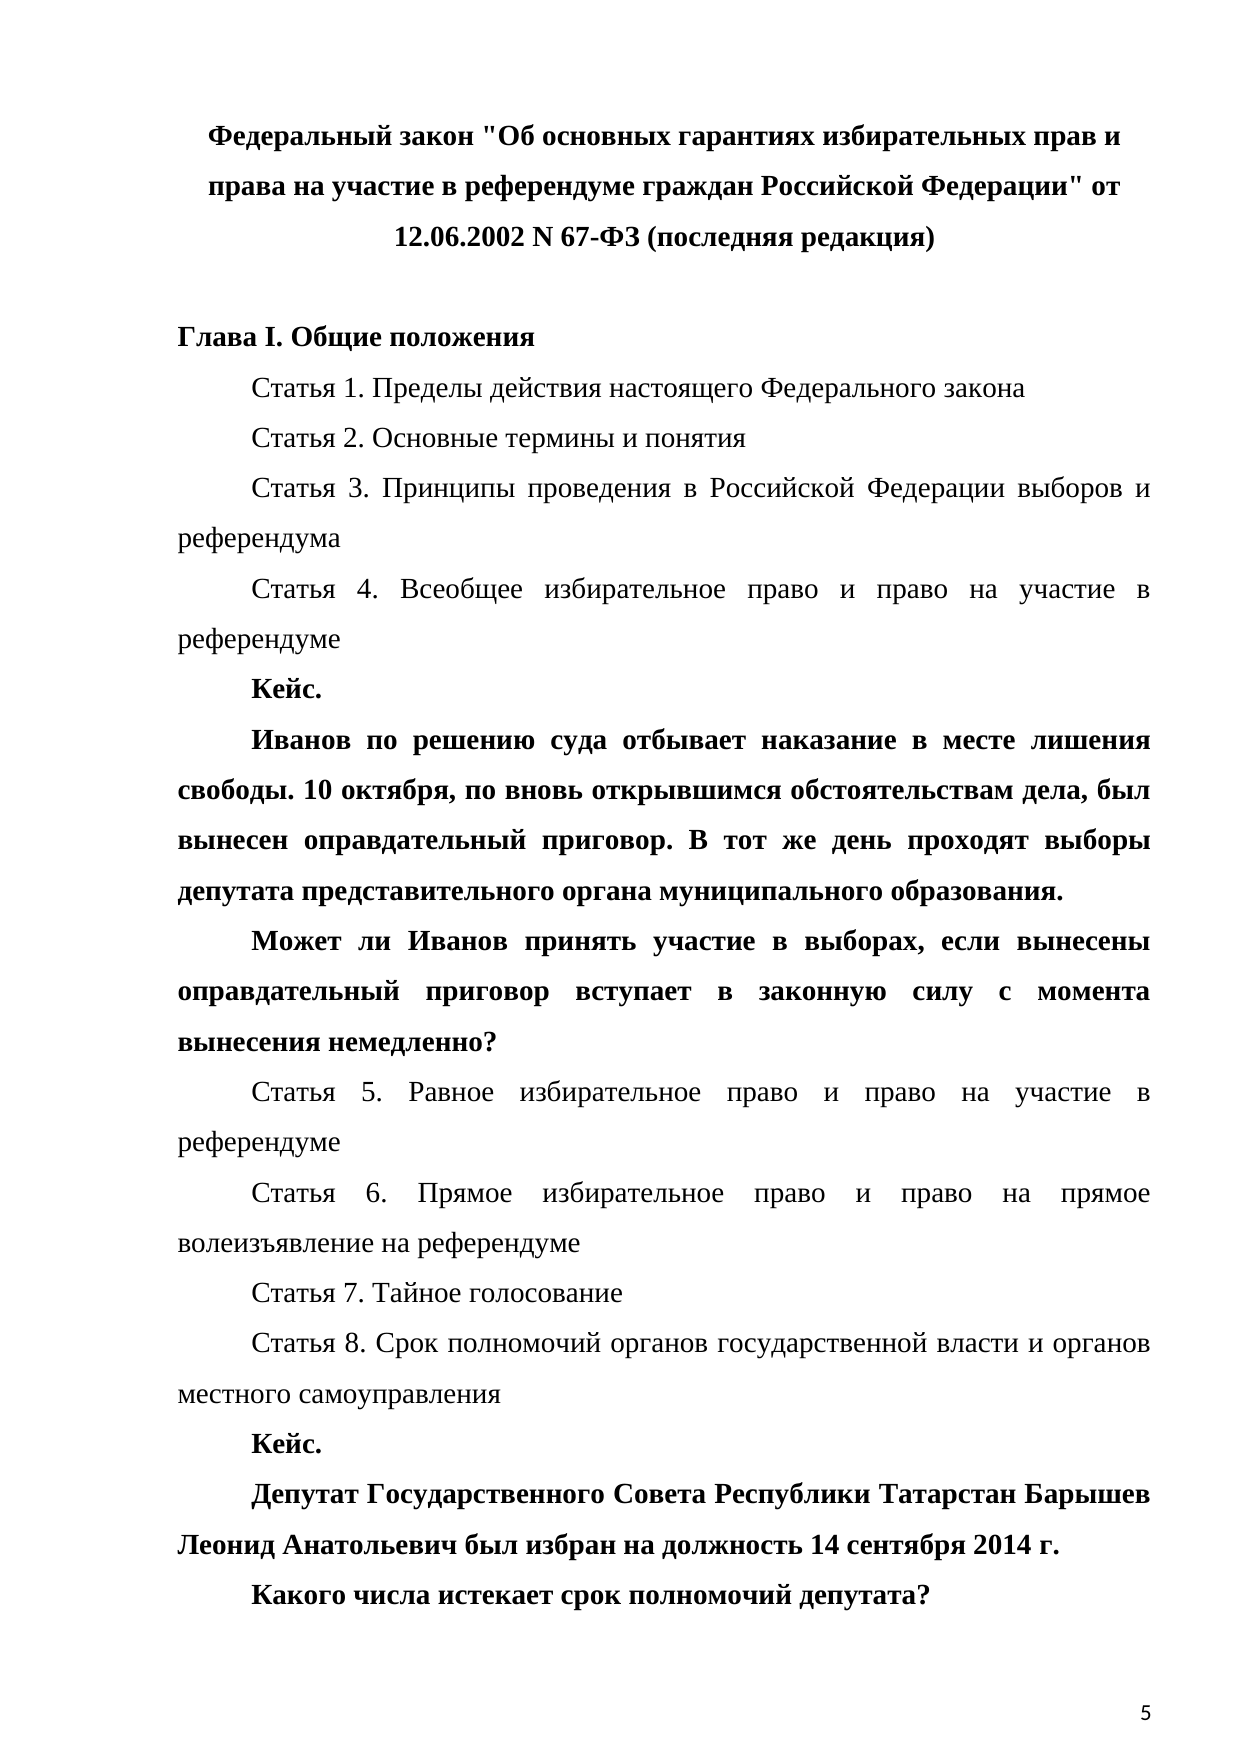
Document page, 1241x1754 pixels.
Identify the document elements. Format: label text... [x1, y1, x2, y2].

text Иванов по решению суда отбывает наказание в месте лишения свободы. 10 октября, по вновь открывшимся обстоятельствам дела, был вынесен оправдательный приговор. В тот же день проходят выборы депутата представительного органа муниципального образования. [177, 722, 1152, 906]
text Статья 2. Основные термины и понятия [177, 420, 1152, 453]
text Депутат Государственного Совета Республики Татарстан Барышев Леонид Анатольевич был избран на должность 14 сентября 2014 г. [177, 1477, 1152, 1560]
text Статья 7. Тайное голосование [177, 1275, 1152, 1309]
text Статья 5. Равное избирательное право и право на участие в референдуме [177, 1074, 1152, 1158]
text Статья 4. Всеобщее избирательное право и право на участие в референдуме [177, 571, 1152, 655]
text Кейс. [177, 672, 1152, 705]
text Федеральный закон "Об основных гарантиях избирательных прав и права на участие в референдуме граждан Российской Федерации" от 12.06.2002 N 67-ФЗ (последняя редакция) [177, 118, 1152, 252]
text Может ли Иванов принять участие в выборах, если вынесены оправдательный приговор вступает в законную силу с момента вынесения немедленно? [177, 923, 1152, 1057]
text Кейс. [177, 1426, 1152, 1460]
text Статья 8. Срок полномочий органов государственной власти и органов местного самоуправления [177, 1326, 1152, 1409]
text Глава I. Общие положения [177, 319, 1152, 353]
text Статья 6. Прямое избирательное право и право на прямое волеизъявление на референдуме [177, 1175, 1152, 1258]
text Статья 3. Принципы проведения в Российской Федерации выборов и референдума [177, 470, 1152, 554]
text Какого числа истекает срок полномочий депутата? [177, 1577, 1152, 1611]
text Статья 1. Пределы действия настоящего Федерального закона [177, 370, 1152, 403]
